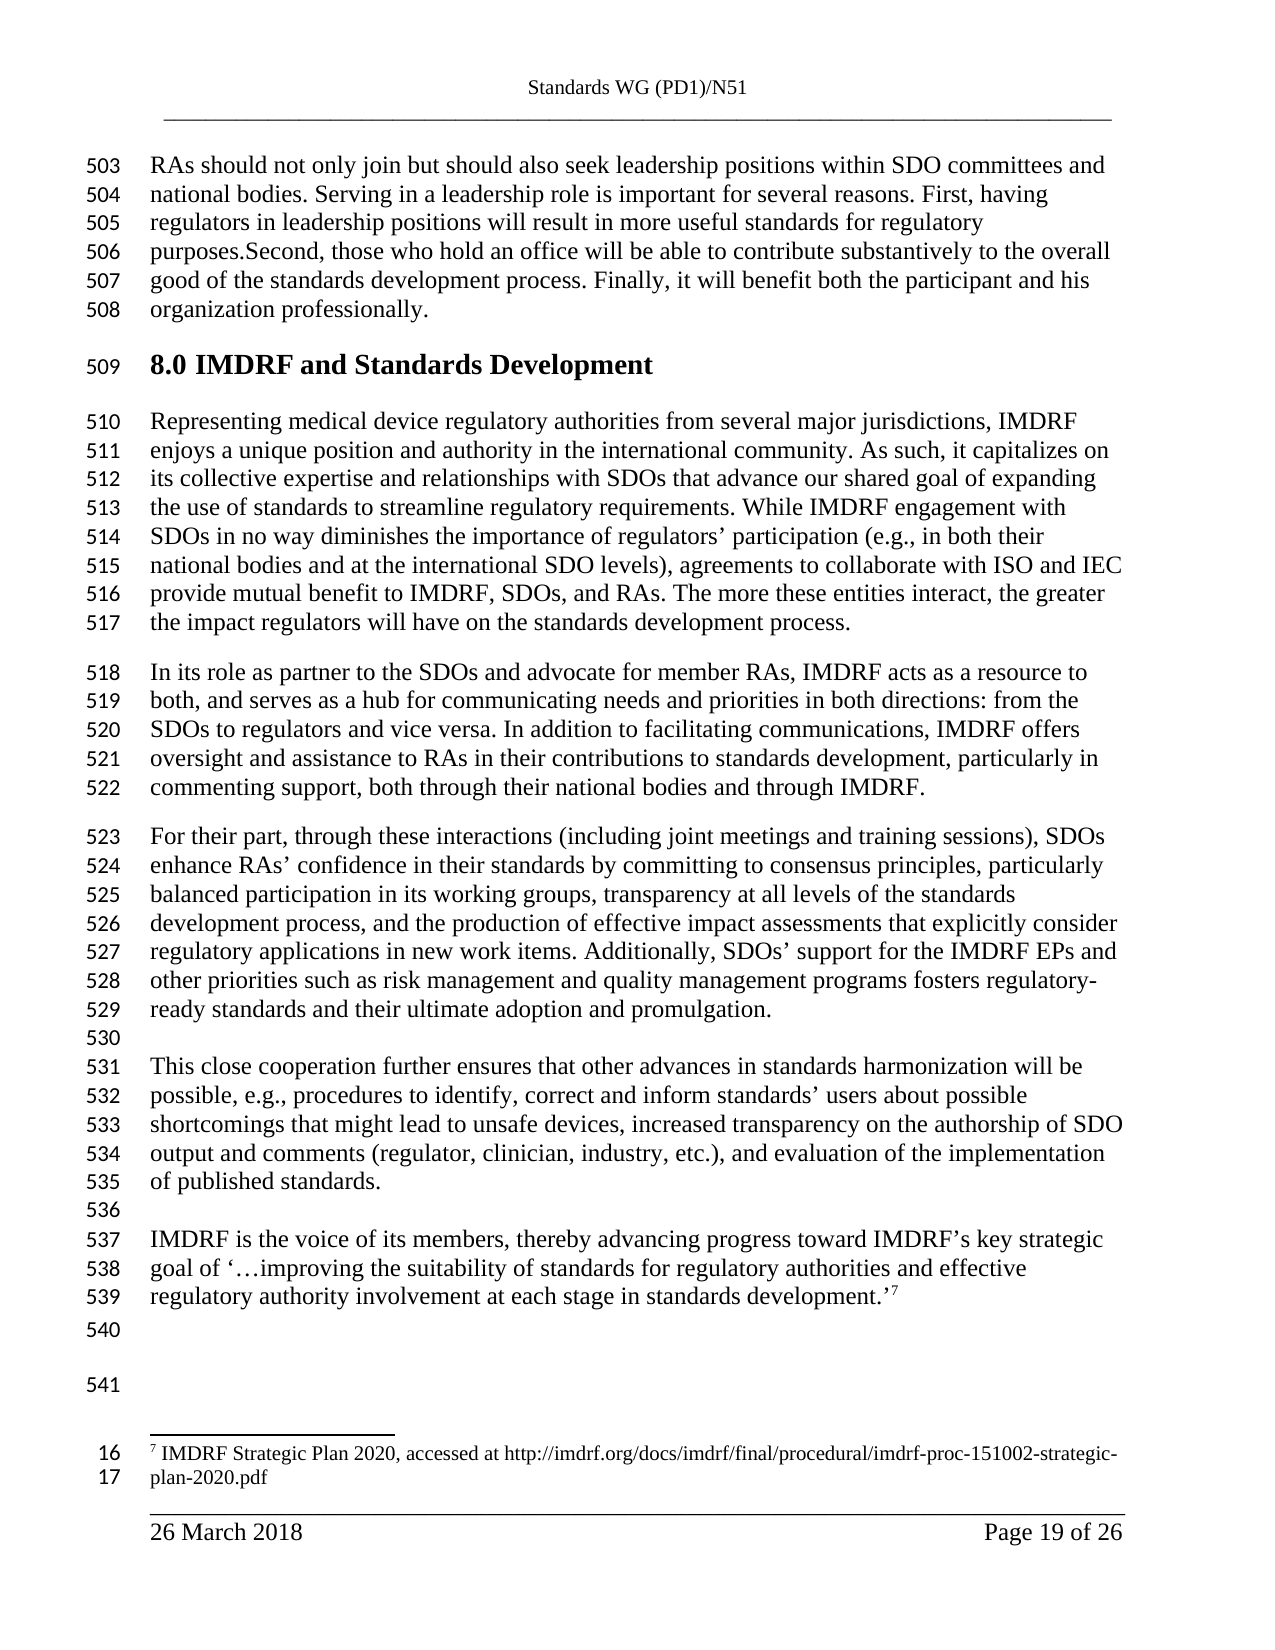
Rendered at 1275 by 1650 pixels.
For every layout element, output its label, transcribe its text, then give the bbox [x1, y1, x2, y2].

text For their part, through these interactions (including joint meetings and training sessions), SDOs enhance RAs’ confidence in their standards by committing to consensus principles, particularly balanced participation in its working groups, transparency at all levels of the standards development process, and the production of effective impact assessments that explicitly consider regulatory applications in new work items. Additionally, SDOs’ support for the IMDRF EPs and other priorities such as risk management and quality management programs fosters regulatory-ready standards and their ultimate adoption and promulgation. [150, 821, 1125, 1023]
text This close cooperation further ensures that other advances in standards harmonization will be possible, e.g., procedures to identify, correct and inform standards’ users about possible shortcomings that might lead to unsafe devices, increased transparency on the authorship of SDO output and comments (regulator, clinician, industry, etc.), and evaluation of the implementation of published standards. [150, 1051, 1125, 1195]
text Representing medical device regulatory authorities from several major jurisdictions, IMDRF enjoys a unique position and authority in the international community. As such, it capitalizes on its collective expertise and relationships with SDOs that advance our shared goal of expanding the use of standards to streamline regulatory requirements. While IMDRF engagement with SDOs in no way diminishes the importance of regulators’ participation (e.g., in both their national bodies and at the international SDO levels), agreements to collaborate with ISO and IEC provide mutual benefit to IMDRF, SDOs, and RAs. The more these entities interact, the greater the impact regulators will have on the standards development process. [150, 406, 1125, 636]
subtitle IMDRF and Standards Development [150, 347, 1125, 381]
text In its role as partner to the SDOs and advocate for member RAs, IMDRF acts as a resource to both, and serves as a hub for communicating needs and priorities in both directions: from the SDOs to regulators and vice versa. In addition to facilitating communications, IMDRF offers oversight and assistance to RAs in their contributions to standards development, particularly in commenting support, both through their national bodies and through IMDRF. [150, 657, 1125, 801]
text RAs should not only join but should also seek leadership positions within SDO committees and national bodies. Serving in a leadership role is important for several reasons. First, having regulators in leadership positions will result in more useful standards for regulatory purposes.Second, those who hold an office will be able to contribute substantively to the overall good of the standards development process. Finally, it will benefit both the participant and his organization professionally. [150, 150, 1125, 322]
text IMDRF is the voice of its members, thereby advancing progress toward IMDRF’s key strategic goal of ‘…improving the suitability of standards for regulatory authorities and effective regulatory authority involvement at each stage in standards development.’ [150, 1224, 1125, 1310]
